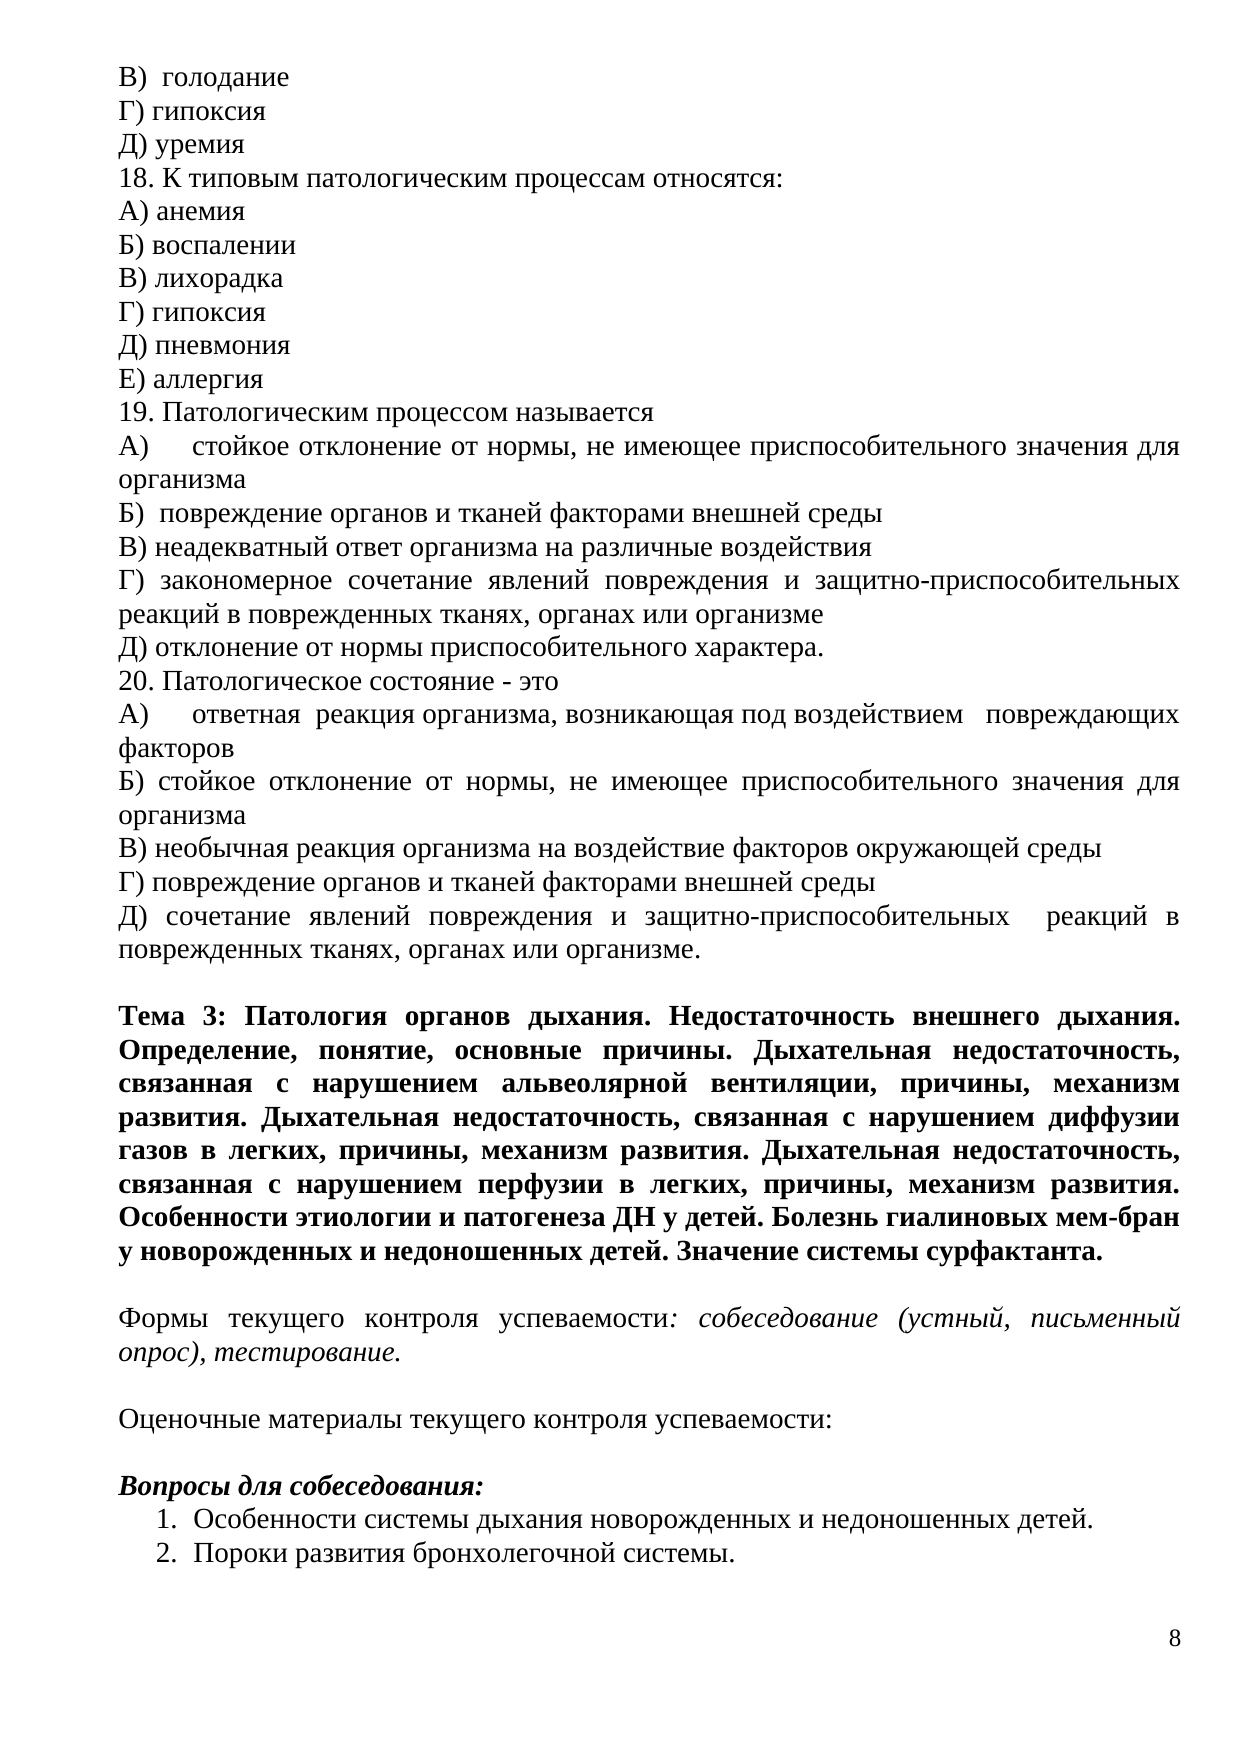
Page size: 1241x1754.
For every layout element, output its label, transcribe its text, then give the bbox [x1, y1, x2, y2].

list Особенности системы дыхания новорожденных и недоношенных детей. [156, 1501, 1181, 1535]
text Б) стойкое отклонение от нормы, не имеющее приспособительного значения для организма [118, 763, 1181, 831]
text Б) воспалении [118, 227, 1181, 260]
text Б) повреждение органов и тканей факторами внешней среды [118, 495, 1181, 529]
text Тема 3: Патология органов дыхания. Недостаточность внешнего дыхания. Определение, понятие, основные причины. Дыхательная недостаточность, связанная с нарушением альвеолярной вентиляции, причины, механизм развития. Дыхательная недостаточность, связанная с нарушением диффузии газов в легких, причины, механизм развития. Дыхательная недостаточность, связанная с нарушением перфузии в легких, причины, механизм развития. Особенности этиологии и патогенеза ДН у детей. Болезнь гиалиновых мем-бран у новорожденных и недоношенных детей. Значение системы сурфактанта. [118, 998, 1181, 1267]
text Д) отклонение от нормы приспособительного характера. [118, 629, 1181, 663]
text Г) гипоксия [118, 93, 1181, 126]
text 19. Патологическим процессом называется [118, 394, 1181, 428]
text 18. К типовым патологическим процессам относятся: [118, 160, 1181, 193]
text Г) повреждение органов и тканей факторами внешней среды [118, 864, 1181, 898]
text Д) уремия [118, 126, 1181, 160]
text A) стойкое отклонение от нормы, не имеющее приспособительного значения для организма [118, 428, 1181, 495]
text A) ответная реакция организма, возникающая под воздействием повреждающих факторов [118, 696, 1181, 763]
text В) лихорадка [118, 260, 1181, 294]
text Г) закономерное сочетание явлений повреждения и защитно-приспособительных реакций в поврежденных тканях, органах или организме [118, 562, 1181, 629]
text В) голодание [118, 59, 1181, 93]
text Формы текущего контроля успеваемости: собеседование (устный, письменный опрос), тестирование. [118, 1300, 1181, 1367]
text Оценочные материалы текущего контроля успеваемости: [118, 1401, 1181, 1434]
text В) неадекватный ответ организма на различные воздействия [118, 529, 1181, 562]
text 20. Патологическое состояние - это [118, 663, 1181, 696]
text Е) аллергия [118, 361, 1181, 394]
text В) необычная реакция организма на воздействие факторов окружающей среды [118, 831, 1181, 864]
text Г) гипоксия [118, 294, 1181, 327]
text A) анемия [118, 193, 1181, 227]
text Д) пневмония [118, 327, 1181, 361]
list Пороки развития бронхолегочной системы. [156, 1535, 1181, 1568]
text Вопросы для собеседования: [118, 1468, 1181, 1501]
text Д) сочетание явлений повреждения и защитно-приспособительных реакций в поврежденных тканях, органах или организме. [118, 898, 1181, 965]
